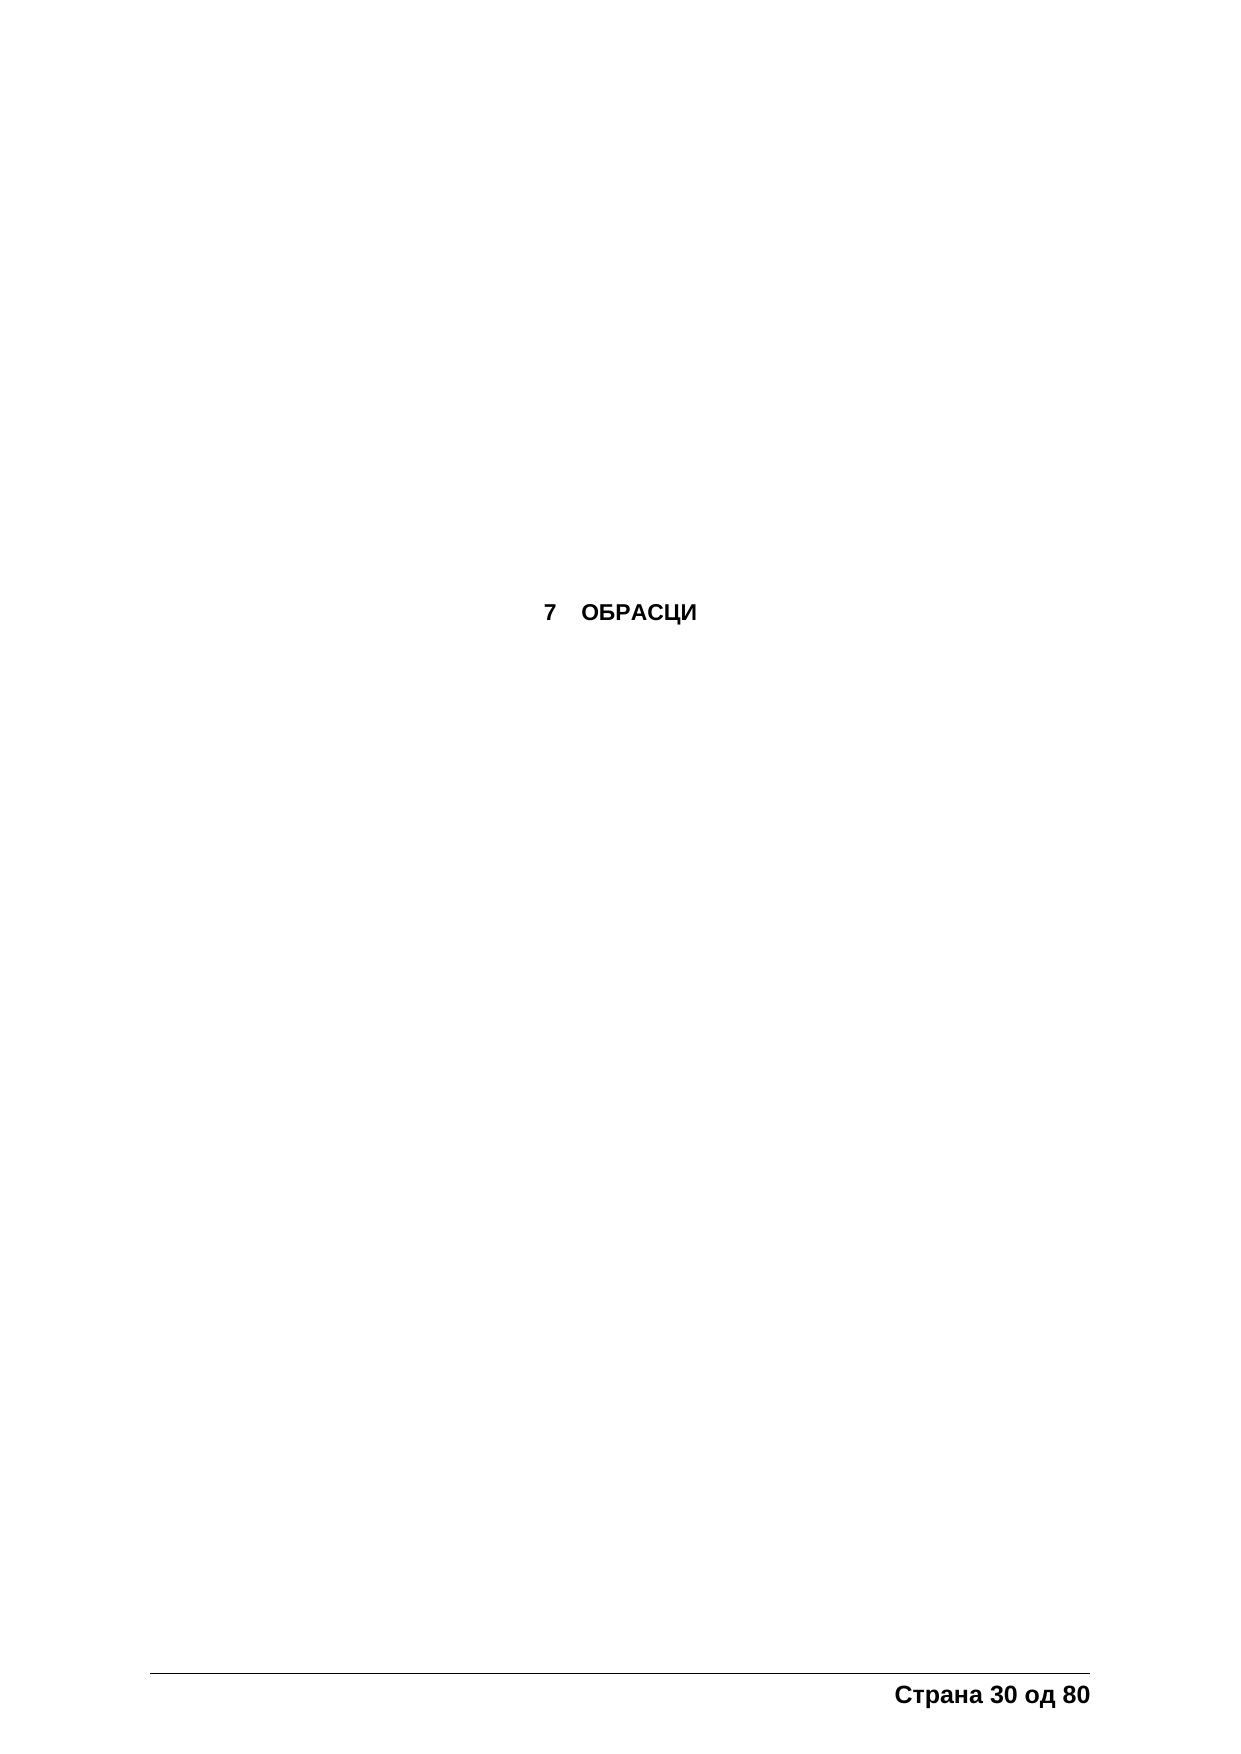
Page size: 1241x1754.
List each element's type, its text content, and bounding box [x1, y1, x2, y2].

list ОБРАСЦИ [150, 599, 1090, 626]
